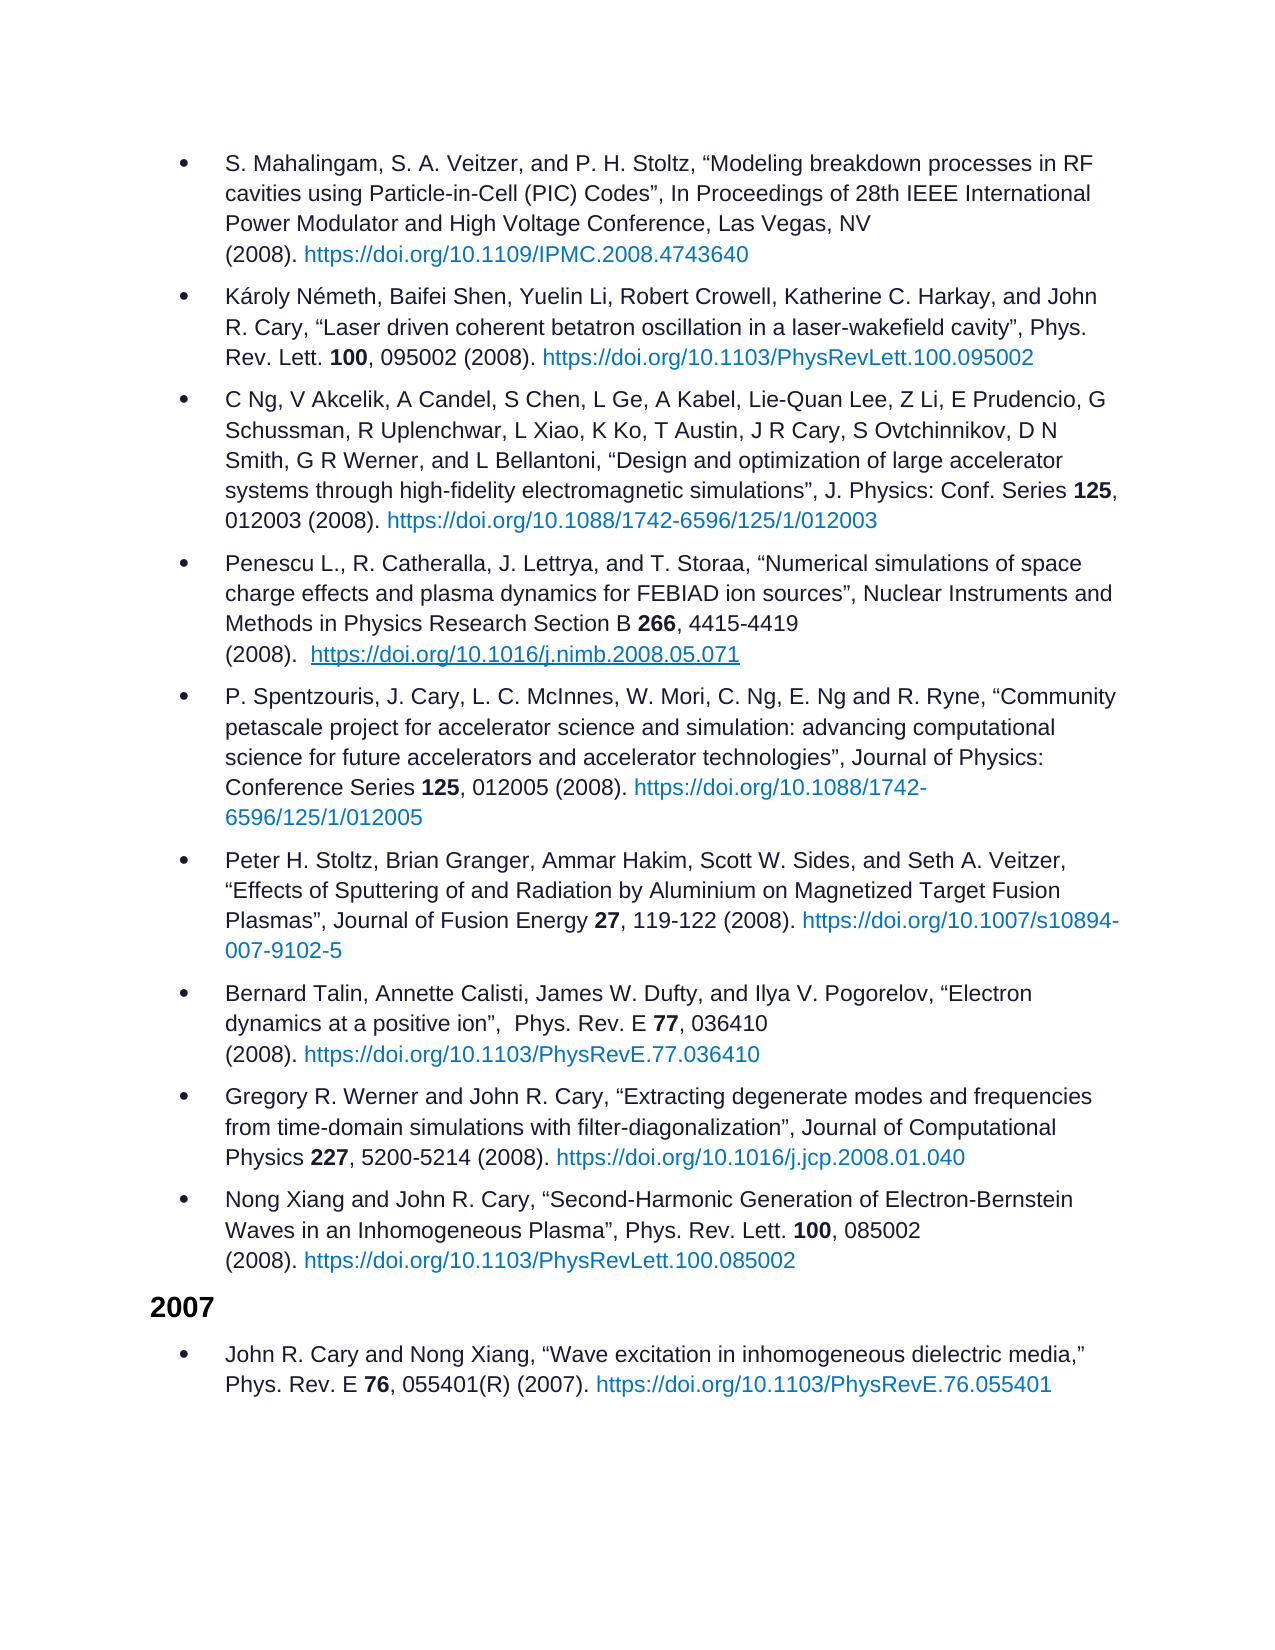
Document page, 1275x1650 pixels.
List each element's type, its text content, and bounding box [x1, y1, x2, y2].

list Penescu L., R. Catheralla, J. Lettrya, and T. Storaa, “Numerical simulations of space charge effects and plasma dynamics for FEBIAD ion sources”, Nuclear Instruments and Methods in Physics Research Section B 266, 4415-4419 (2008). https://doi.org/10.1016/j.nimb.2008.05.071 [180, 550, 1125, 667]
text 2007 [150, 1289, 1125, 1323]
list Peter H. Stoltz, Brian Granger, Ammar Hakim, Scott W. Sides, and Seth A. Veitzer, “Effects of Sputtering of and Radiation by Aluminium on Magnetized Target Fusion Plasmas”, Journal of Fusion Energy 27, 119-122 (2008). https://doi.org/10.1007/s10894-007-9102-5 [180, 847, 1125, 964]
list C Ng, V Akcelik, A Candel, S Chen, L Ge, A Kabel, Lie-Quan Lee, Z Li, E Prudencio, G Schussman, R Uplenchwar, L Xiao, K Ko, T Austin, J R Cary, S Ovtchinnikov, D N Smith, G R Werner, and L Bellantoni, “Design and optimization of large accelerator systems through high-fidelity electromagnetic simulations”, J. Physics: Conf. Series 125, 012003 (2008). https://doi.org/10.1088/1742-6596/125/1/012003 [180, 386, 1125, 534]
list Nong Xiang and John R. Cary, “Second-Harmonic Generation of Electron-Bernstein Waves in an Inhomogeneous Plasma”, Phys. Rev. Lett. 100, 085002 (2008). https://doi.org/10.1103/PhysRevLett.100.085002 [180, 1186, 1125, 1273]
list P. Spentzouris, J. Cary, L. C. McInnes, W. Mori, C. Ng, E. Ng and R. Ryne, “Community petascale project for accelerator science and simulation: advancing computational science for future accelerators and accelerator technologies”, Journal of Physics: Conference Series 125, 012005 (2008). https://doi.org/10.1088/1742-6596/125/1/012005 [180, 683, 1125, 831]
list Gregory R. Werner and John R. Cary, “Extracting degenerate modes and frequencies from time-domain simulations with filter-diagonalization”, Journal of Computational Physics 227, 5200-5214 (2008). https://doi.org/10.1016/j.jcp.2008.01.040 [180, 1083, 1125, 1170]
list Károly Németh, Baifei Shen, Yuelin Li, Robert Crowell, Katherine C. Harkay, and John R. Cary, “Laser driven coherent betatron oscillation in a laser-wakefield cavity”, Phys. Rev. Lett. 100, 095002 (2008). https://doi.org/10.1103/PhysRevLett.100.095002 [180, 283, 1125, 370]
list Bernard Talin, Annette Calisti, James W. Dufty, and Ilya V. Pogorelov, “Electron dynamics at a positive ion”, Phys. Rev. E 77, 036410 (2008). https://doi.org/10.1103/PhysRevE.77.036410 [180, 980, 1125, 1067]
list S. Mahalingam, S. A. Veitzer, and P. H. Stoltz, “Modeling breakdown processes in RF cavities using Particle-in-Cell (PIC) Codes”, In Proceedings of 28th IEEE International Power Modulator and High Voltage Conference, Las Vegas, NV (2008). https://doi.org/10.1109/IPMC.2008.4743640 [180, 150, 1125, 267]
list John R. Cary and Nong Xiang, “Wave excitation in inhomogeneous dielectric media,” Phys. Rev. E 76, 055401(R) (2007). https://doi.org/10.1103/PhysRevE.76.055401 [180, 1341, 1125, 1397]
